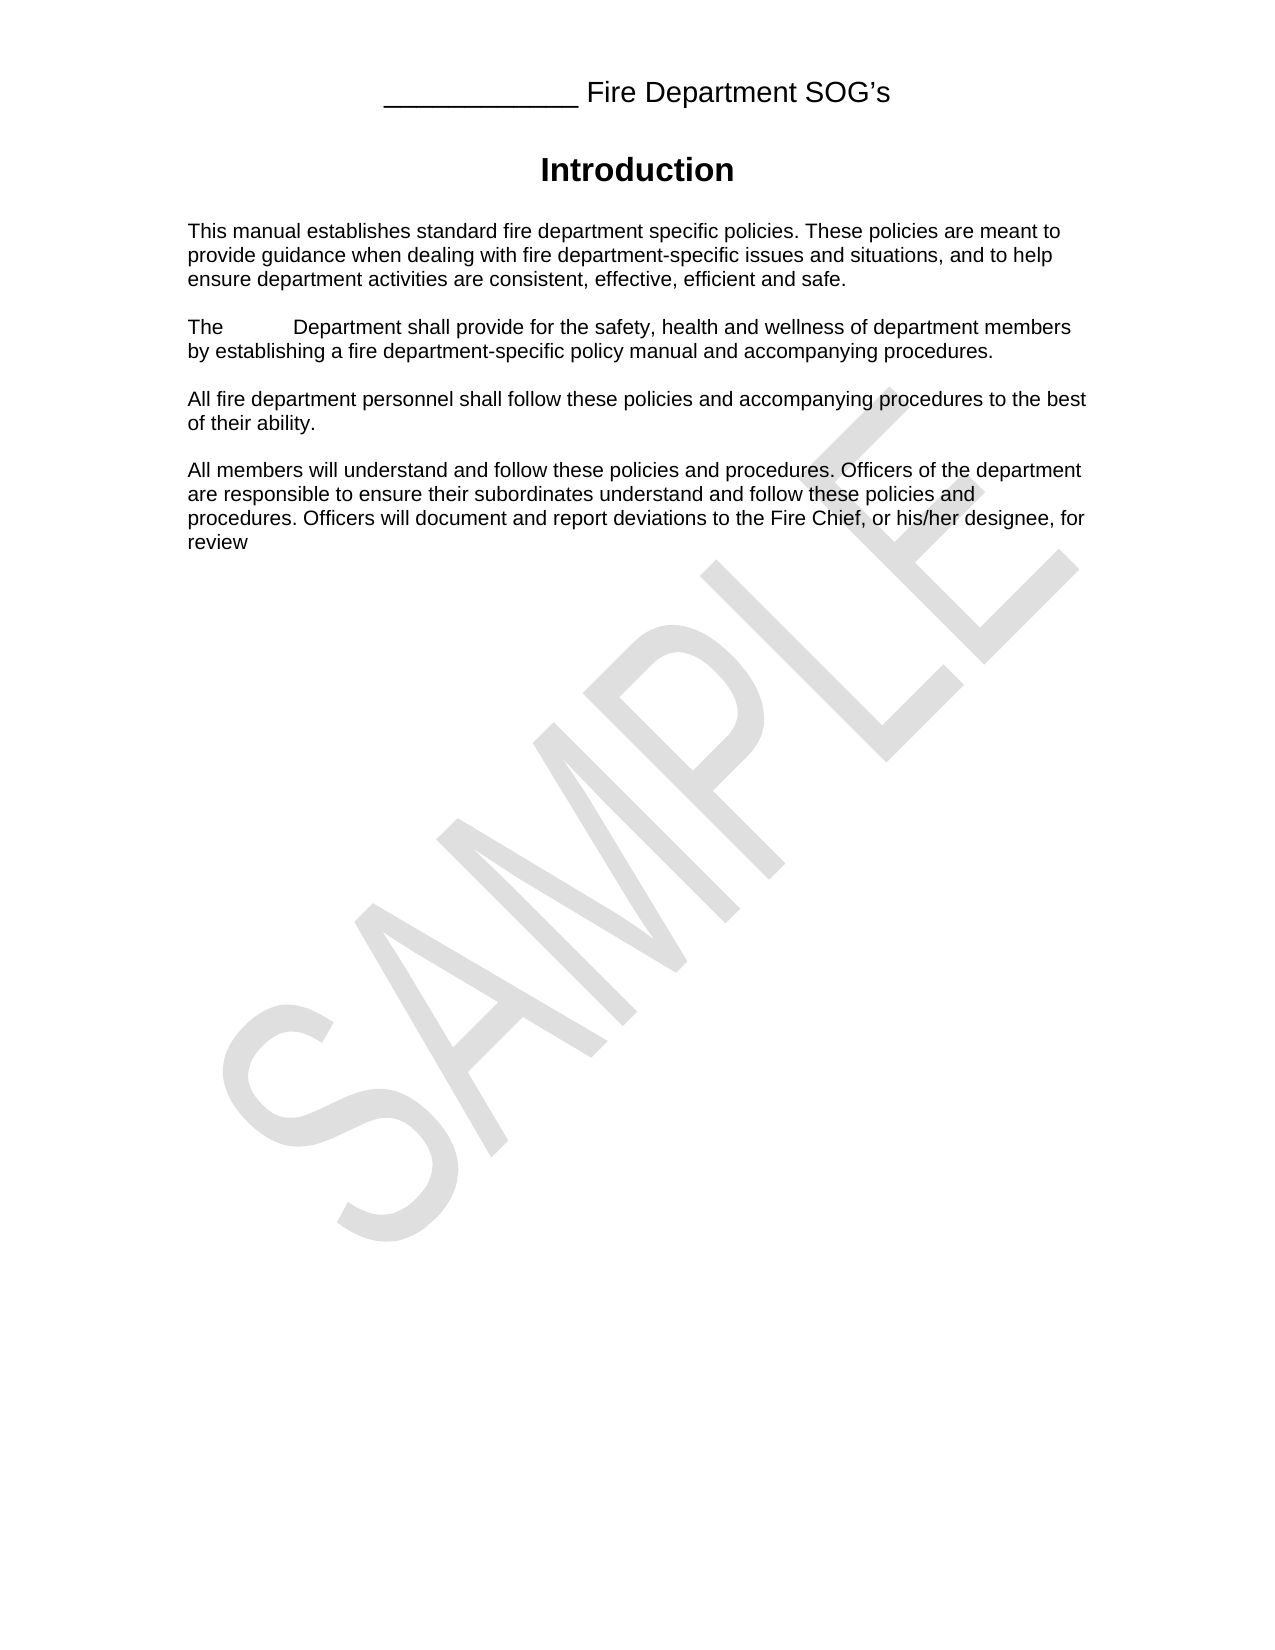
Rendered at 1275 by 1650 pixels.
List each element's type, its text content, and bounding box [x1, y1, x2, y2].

text All fire department personnel shall follow these policies and accompanying procedures to the best of their ability. [187, 386, 1087, 434]
text All members will understand and follow these policies and procedures. Officers of the department are responsible to ensure their subordinates understand and follow these policies and procedures. Officers will document and report deviations to the Fire Chief, or his/her designee, for review [187, 458, 1087, 554]
text This manual establishes standard fire department specific policies. These policies are meant to provide guidance when dealing with fire department-specific issues and situations, and to help ensure department activities are consistent, effective, efficient and safe. [187, 219, 1087, 291]
subtitle Introduction [187, 150, 1087, 188]
text The Department shall provide for the safety, health and wellness of department members by establishing a fire department-specific policy manual and accompanying procedures. [187, 314, 1087, 362]
